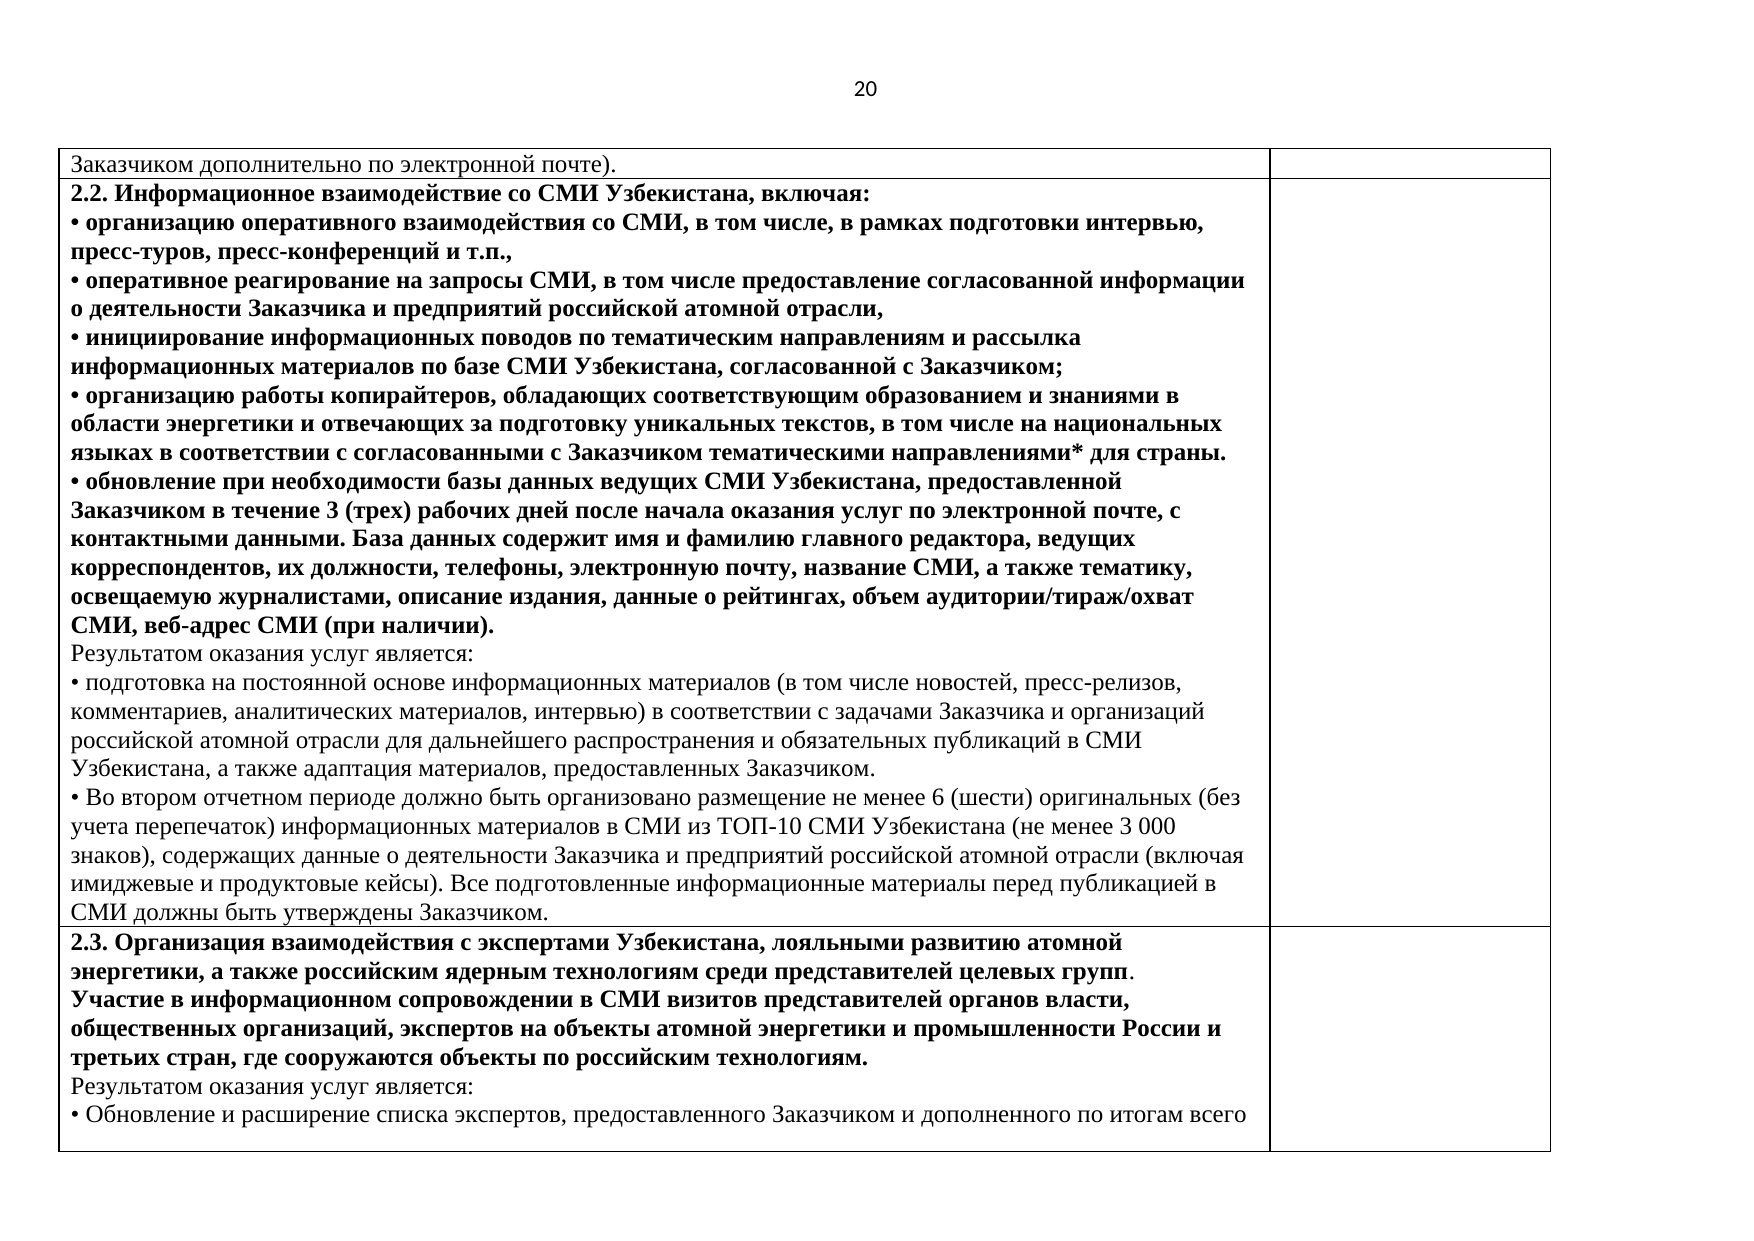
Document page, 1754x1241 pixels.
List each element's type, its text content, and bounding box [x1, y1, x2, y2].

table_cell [60, 927, 1269, 1151]
table_cell [1271, 927, 1550, 1151]
table_cell [1271, 179, 1550, 926]
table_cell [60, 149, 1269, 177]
table_cell 2.2. Информационное взаимодействие со СМИ Узбекистана, включая: • организацию оперативного взаимодействия со СМИ, в том числе, в рамках подготовки интервью, пресс-туров, пресс-конференций и т.п., • оперативное реагирование на запросы СМИ, в том числе предоставление согласованной информации о деятельности Заказчика и предприятий российской атомной отрасли, • инициирование информационных поводов по тематическим направлениям и рассылка информационных материалов по базе СМИ Узбекистана, согласованной с Заказчиком; • организацию работы копирайтеров, обладающих соответствующим образованием и знаниями в области энергетики и отвечающих за подготовку уникальных текстов, в том числе на национальных языках в соответствии с согласованными с Заказчиком тематическими направлениями* для страны. • обновление при необходимости базы данных ведущих СМИ Узбекистана, предоставленной Заказчиком в течение 3 (трех) рабочих дней после начала оказания услуг по электронной почте, с контактными данными. База данных содержит имя и фамилию главного редактора, ведущих корреспондентов, их должности, телефоны, электронную почту, название СМИ, а также тематику, освещаемую журналистами, описание издания, данные о рейтингах, объем аудитории/тираж/охват СМИ, веб-адрес СМИ (при наличии). Результатом оказания услуг является: • подготовка на постоянной основе информационных материалов (в том числе новостей, пресс-релизов, комментариев, аналитических материалов, интервью) в соответствии с задачами Заказчика и организаций российской атомной отрасли для дальнейшего распространения и обязательных публикаций в СМИ Узбекистана, а также адаптация материалов, предоставленных Заказчиком. • Во втором отчетном периоде должно быть организовано размещение не менее 6 (шести) оригинальных (без учета перепечаток) информационных материалов в СМИ из ТОП-10 СМИ Узбекистана (не менее 3 000 знаков), содержащих данные о деятельности Заказчика и предприятий российской атомной отрасли (включая имиджевые и продуктовые кейсы). Все подготовленные информационные материалы перед публикацией в СМИ должны быть утверждены Заказчиком. [60, 179, 1269, 926]
table_cell [1271, 149, 1550, 177]
